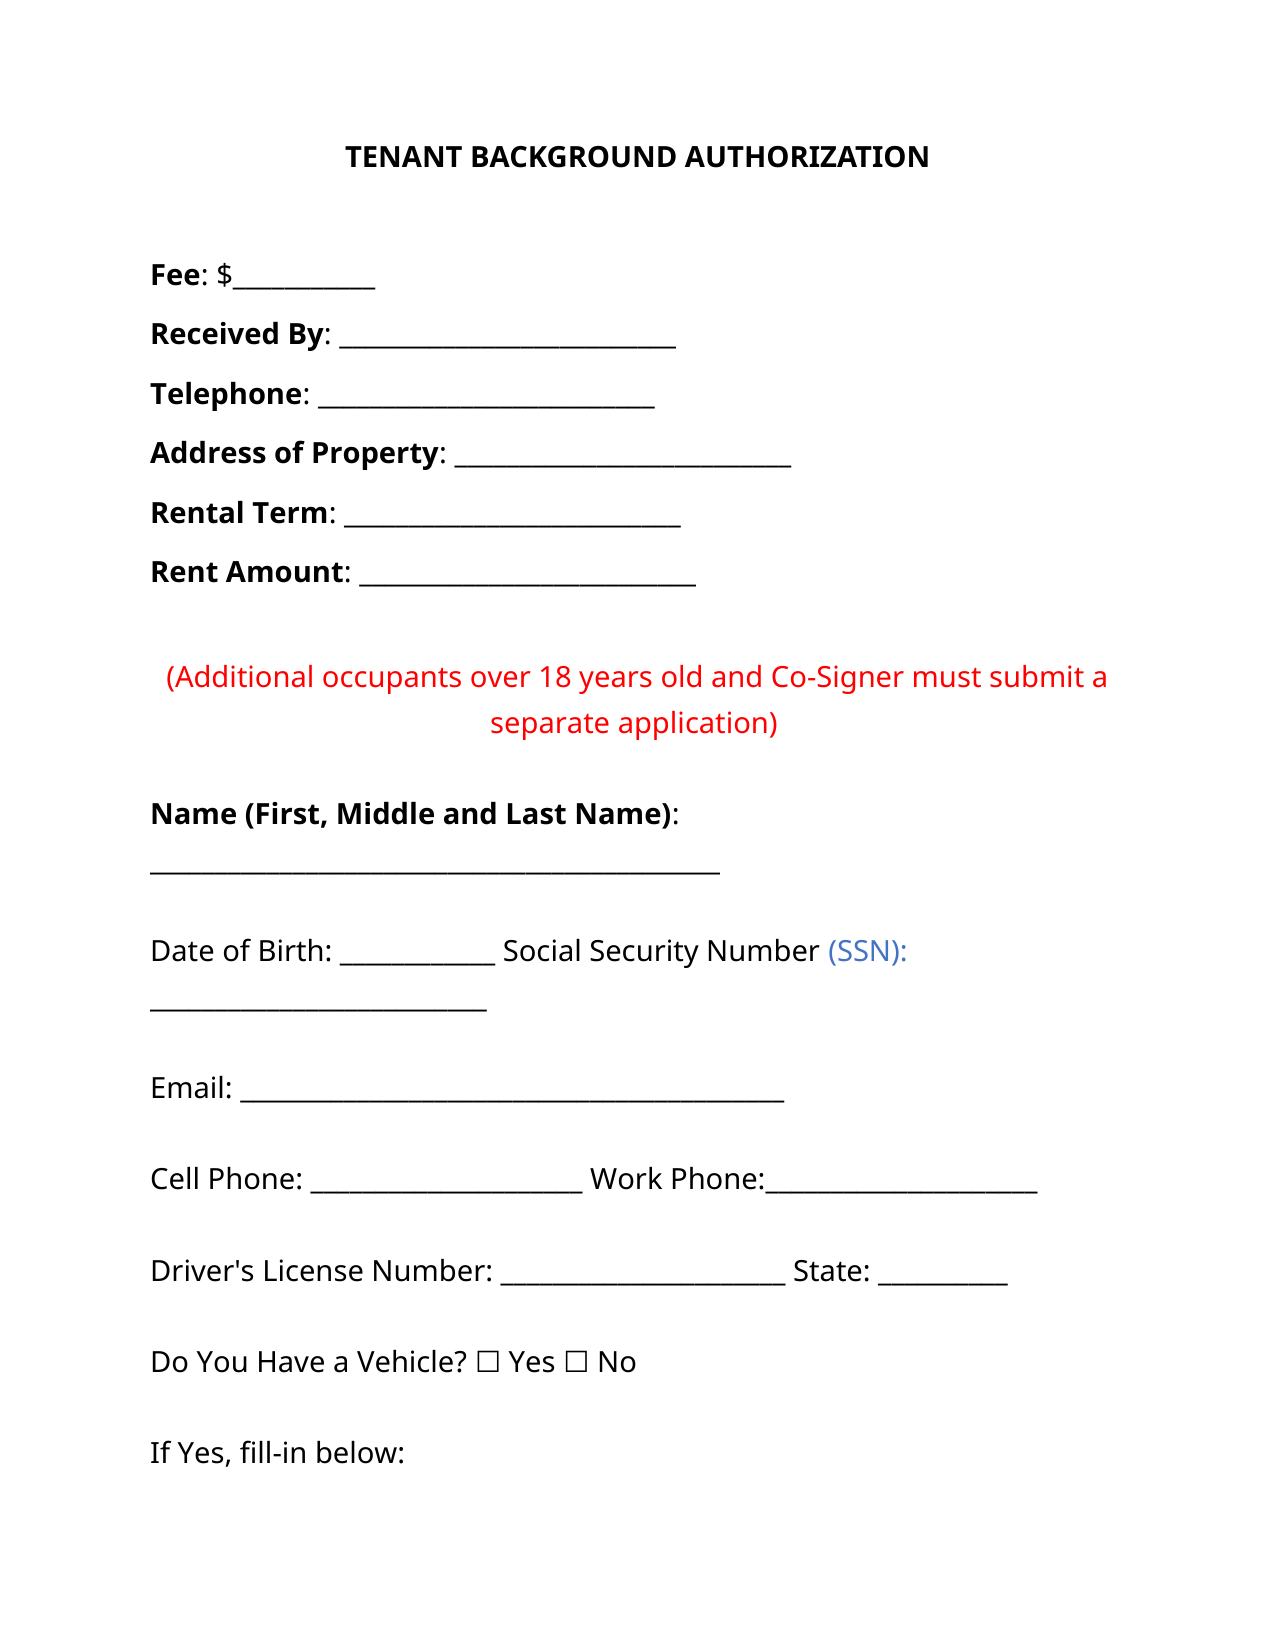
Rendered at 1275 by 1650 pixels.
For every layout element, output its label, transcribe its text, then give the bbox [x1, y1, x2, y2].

text Date of Birth: ____________ Social Security Number (SSN): __________________________ [150, 930, 1125, 1016]
text Fee: $___________ [150, 254, 1125, 294]
text Name (First, Middle and Last Name): ____________________________________________ [150, 793, 1125, 879]
text Do You Have a Vehicle? ☐ Yes ☐ No [150, 1341, 1125, 1381]
text TENANT BACKGROUND AUTHORIZATION [150, 137, 1125, 176]
text (Additional occupants over 18 years old and Co-Signer must submit a separate application) [150, 657, 1125, 742]
text Received By: __________________________ [150, 314, 1125, 353]
text Telephone: __________________________ [150, 373, 1125, 413]
text Cell Phone: _____________________ Work Phone:_____________________ [150, 1158, 1125, 1198]
text Address of Property: __________________________ [150, 433, 1125, 472]
text Email: __________________________________________ [150, 1067, 1125, 1107]
text Rental Term: __________________________ [150, 492, 1125, 532]
text Rent Amount: __________________________ [150, 552, 1125, 591]
text Driver's License Number: ______________________ State: __________ [150, 1250, 1125, 1289]
text If Yes, fill-in below: [150, 1432, 1125, 1472]
